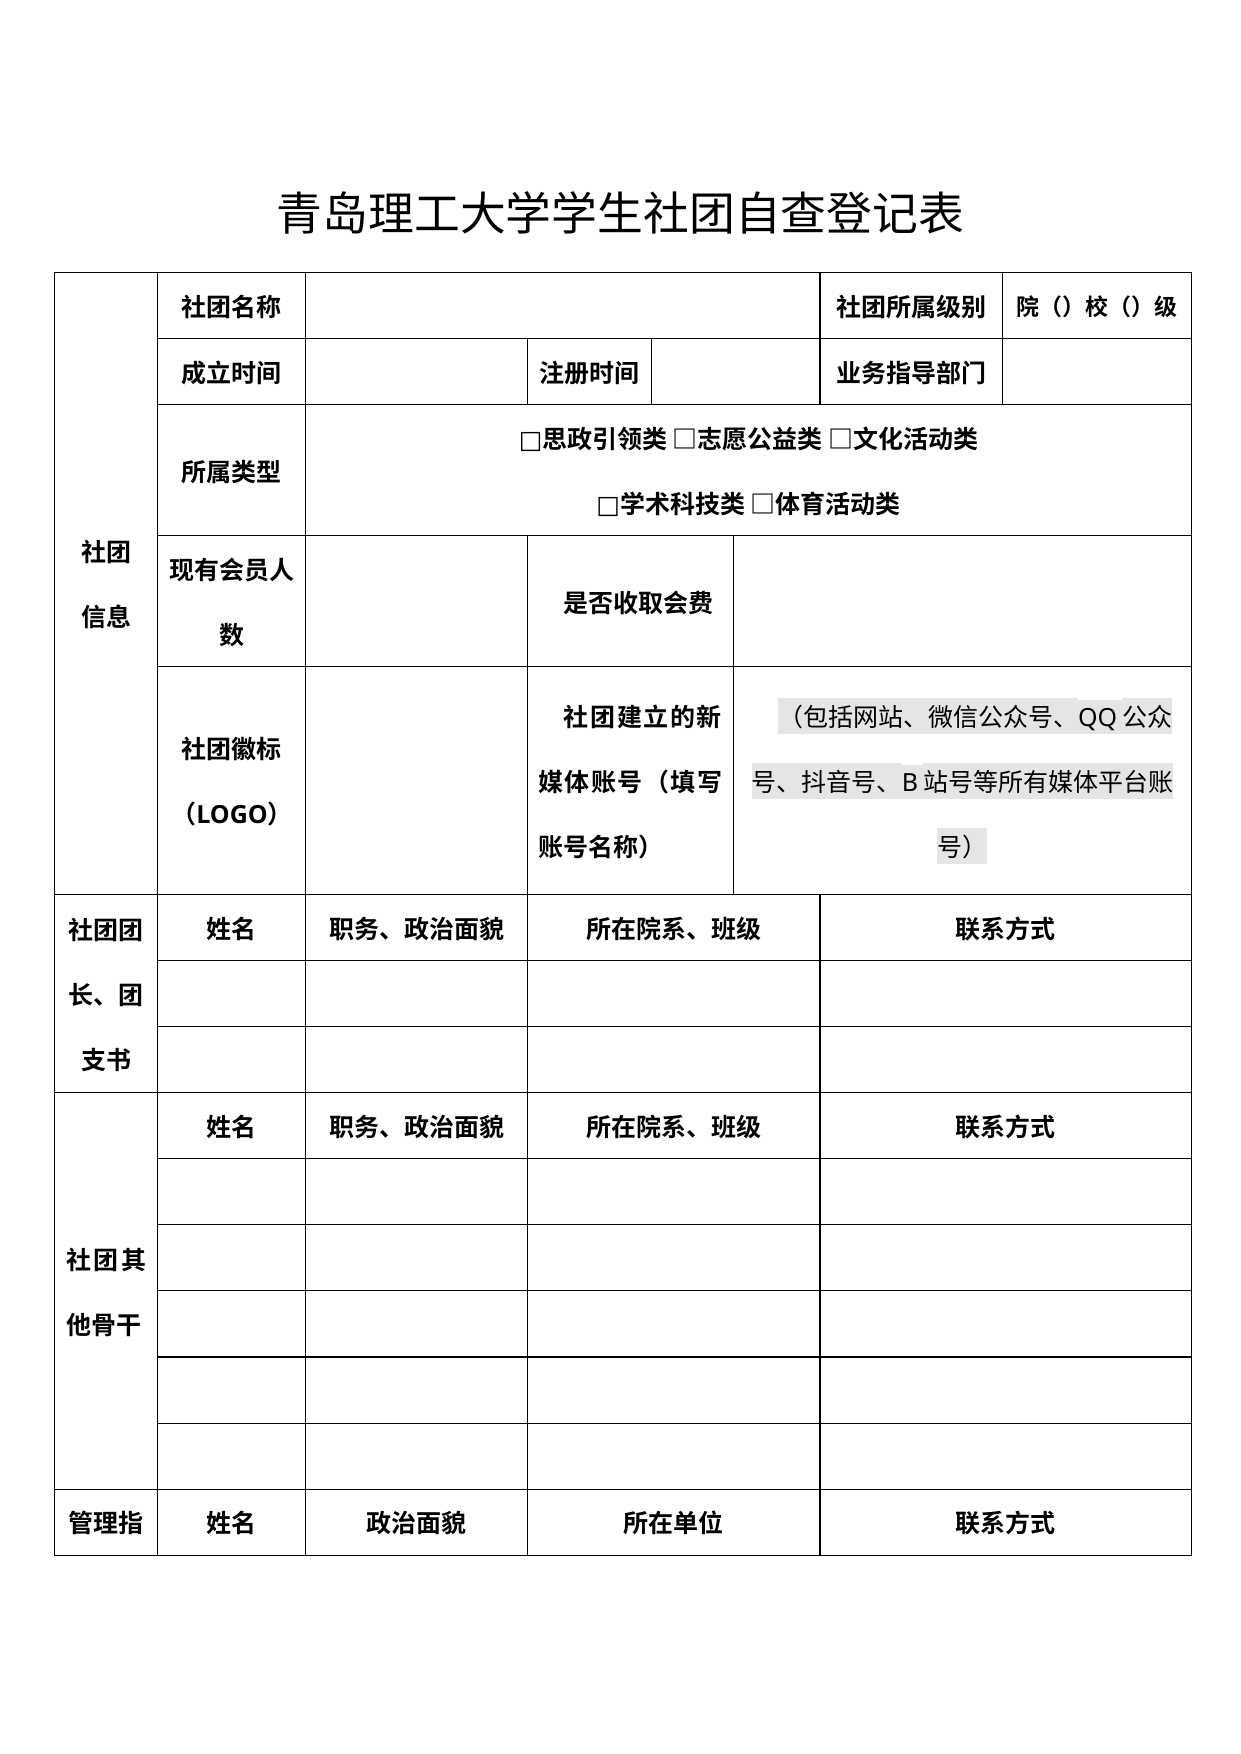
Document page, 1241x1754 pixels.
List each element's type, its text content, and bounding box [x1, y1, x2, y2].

table_cell [306, 1424, 527, 1488]
table_cell [306, 667, 527, 894]
table_header 院（）校（）级 [1003, 273, 1191, 338]
table_cell [528, 1291, 819, 1356]
table_cell 管理指导教师 [55, 1490, 157, 1554]
table_cell 姓名 [158, 895, 305, 960]
table_cell 所在院系、班级 [528, 895, 819, 960]
table_cell 现有会员人数 [158, 536, 305, 666]
table_cell [158, 1291, 305, 1356]
table_cell 姓名 [158, 1093, 305, 1158]
table_cell [821, 1358, 1191, 1422]
table_cell [821, 1424, 1191, 1488]
table_cell 成立时间 [158, 339, 305, 404]
text 青岛理工大学学生社团自查登记表 [187, 162, 1053, 259]
table_cell [306, 536, 527, 666]
table_cell [528, 1424, 819, 1488]
table_cell 所在院系、班级 [528, 1093, 819, 1158]
table_cell [306, 1225, 527, 1290]
table_cell 所属类型 [158, 405, 305, 535]
table_cell 社团建立的新媒体账号（填写账号名称） [528, 667, 733, 894]
table_cell [158, 1358, 305, 1422]
table_cell [306, 1358, 527, 1422]
table_cell [821, 1291, 1191, 1356]
table_cell [821, 961, 1191, 1026]
table_cell [528, 1358, 819, 1422]
table_cell 政治面貌 [306, 1490, 527, 1554]
table_cell [158, 961, 305, 1026]
table_cell [306, 961, 527, 1026]
table_cell [306, 339, 527, 404]
table_header 社团 信息 [55, 273, 157, 894]
table_cell 业务指导部门 [821, 339, 1002, 404]
table_header 社团所属级别 [821, 273, 1002, 338]
table_cell 联系方式 [821, 1093, 1191, 1158]
table_cell [528, 961, 819, 1026]
table_cell 社团团长、团支书 [55, 895, 157, 1092]
table_cell [158, 1027, 305, 1092]
table_cell 是否收取会费 [528, 536, 733, 666]
table_cell [306, 1291, 527, 1356]
table_cell 所在单位 [528, 1490, 819, 1554]
table_cell （包括网站、微信公众号、QQ公众号、抖音号、B站号等所有媒体平台账号） [734, 667, 1191, 894]
table_cell 联系方式 [821, 1490, 1191, 1554]
table_cell [821, 1159, 1191, 1224]
table_cell 联系方式 [821, 895, 1191, 960]
table_cell [734, 536, 1191, 666]
table_cell 职务、政治面貌 [306, 895, 527, 960]
table_cell [528, 1159, 819, 1224]
table_cell [158, 1225, 305, 1290]
table_cell 职务、政治面貌 [306, 1093, 527, 1158]
table_cell [528, 1027, 819, 1092]
table_cell 社团徽标（LOGO） [158, 667, 305, 894]
table_cell [158, 1424, 305, 1488]
table_cell 社团其他骨干 [55, 1093, 157, 1488]
table_cell [1003, 339, 1191, 404]
table_cell □思政引领类 □志愿公益类 □文化活动类 □学术科技类 □体育活动类 [306, 405, 1191, 535]
table_cell [306, 1159, 527, 1224]
table_cell 姓名 [158, 1490, 305, 1554]
table_header 社团名称 [158, 273, 305, 338]
table_cell [652, 339, 819, 404]
table_cell 注册时间 [528, 339, 651, 404]
table_cell [821, 1027, 1191, 1092]
table_cell [821, 1225, 1191, 1290]
table_cell [306, 1027, 527, 1092]
table_cell [158, 1159, 305, 1224]
table_cell [528, 1225, 819, 1290]
table_header [306, 273, 819, 338]
